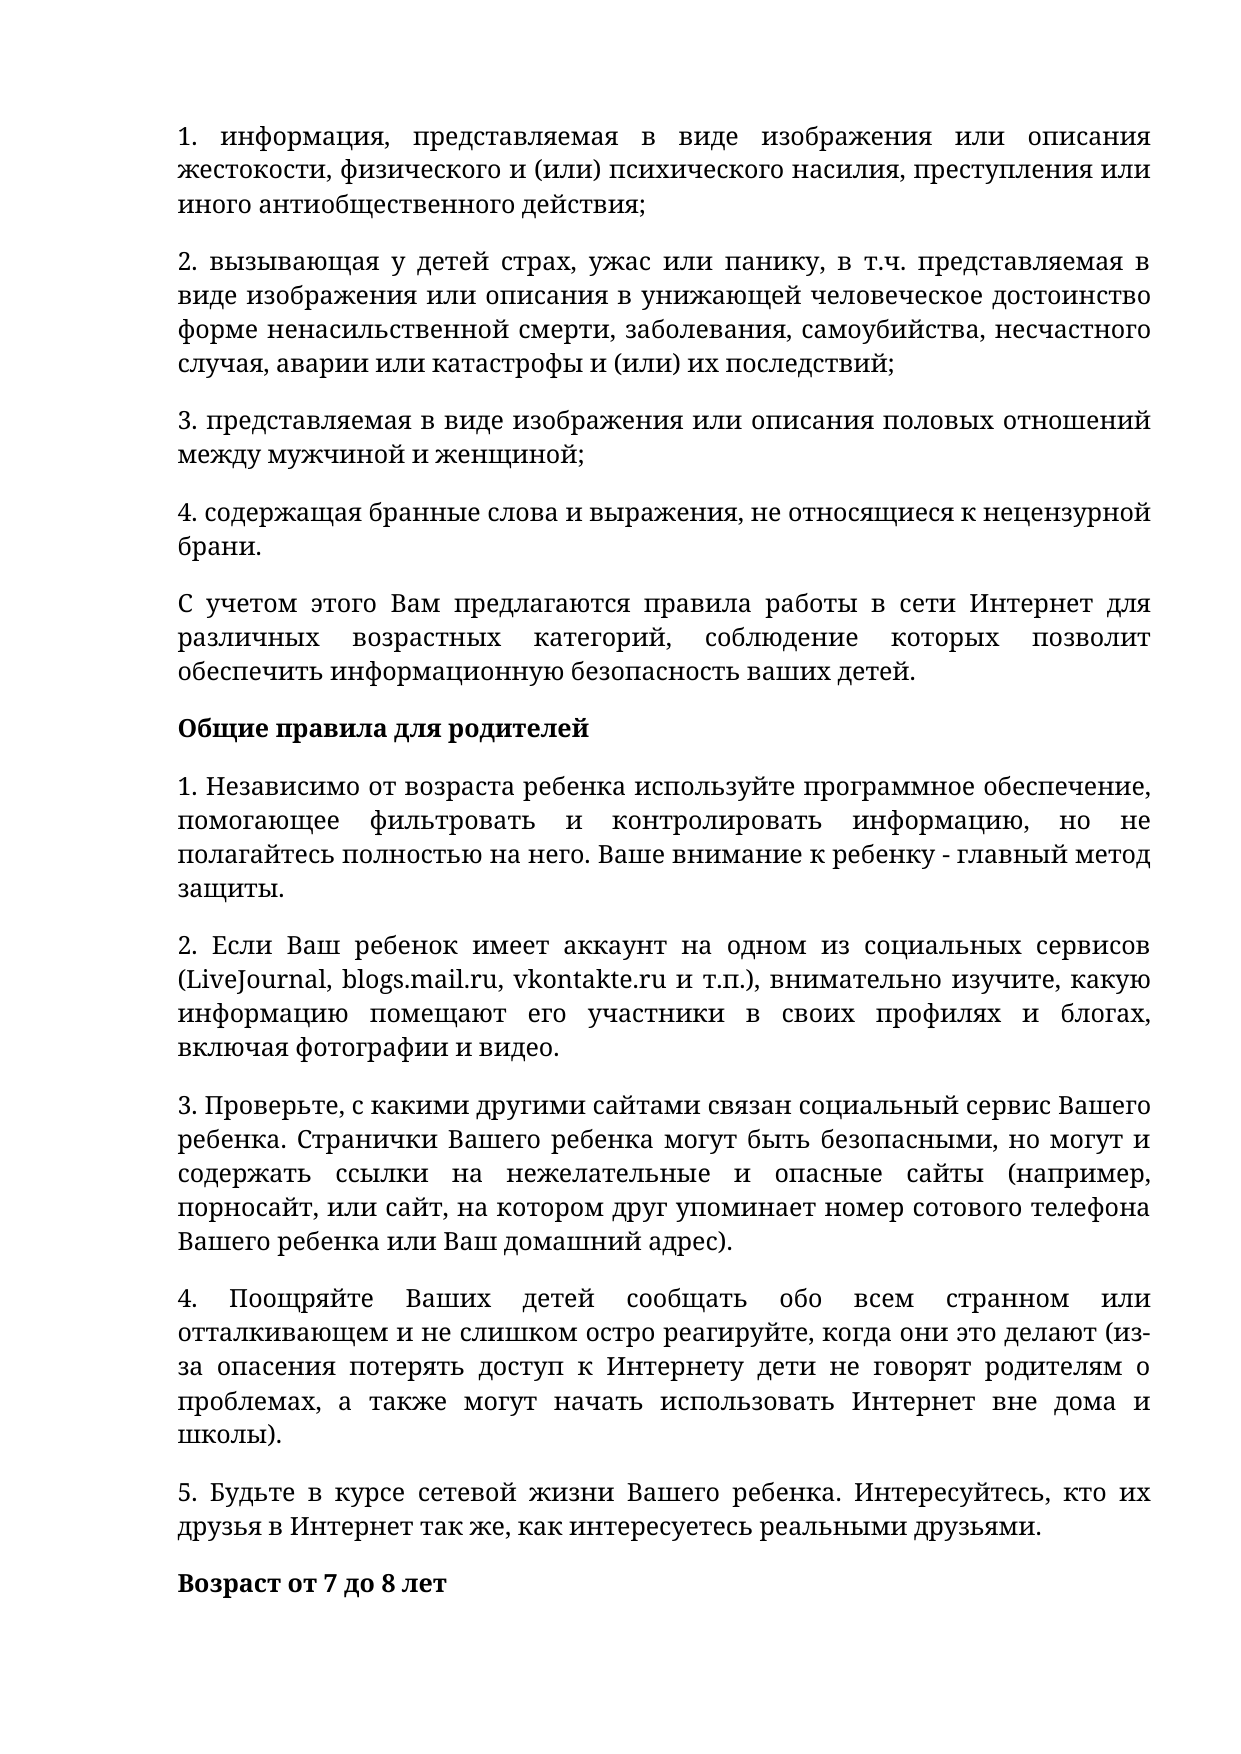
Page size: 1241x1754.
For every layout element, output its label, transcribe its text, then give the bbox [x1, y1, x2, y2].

text 2. вызывающая у детей страх, ужас или панику, в т.ч. представляемая в виде изображения или описания в унижающей человеческое достоинство форме ненасильственной смерти, заболевания, самоубийства, несчастного случая, аварии или катастрофы и (или) их последствий; [177, 243, 1152, 380]
text 2. Если Ваш ребенок имеет аккаунт на одном из социальных сервисов (LiveJournal, blogs.mail.ru, vkontakte.ru и т.п.), внимательно изучите, какую информацию помещают его участники в своих профилях и блогах, включая фотографии и видео. [177, 928, 1152, 1064]
text Общие правила для родителей [177, 711, 1152, 745]
text 5. Будьте в курсе сетевой жизни Вашего ребенка. Интересуйтесь, кто их друзья в Интернет так же, как интересуетесь реальными друзьями. [177, 1474, 1152, 1543]
text 4. Поощряйте Ваших детей сообщать обо всем странном или отталкивающем и не слишком остро реагируйте, когда они это делают (из-за опасения потерять доступ к Интернету дети не говорят родителям о проблемах, а также могут начать использовать Интернет вне дома и школы). [177, 1281, 1152, 1451]
text 1. информация, представляемая в виде изображения или описания жестокости, физического и (или) психического насилия, преступления или иного антиобщественного действия; [177, 118, 1152, 220]
text 4. содержащая бранные слова и выражения, не относящиеся к нецензурной брани. [177, 494, 1152, 562]
text 1. Независимо от возраста ребенка используйте программное обеспечение, помогающее фильтровать и контролировать информацию, но не полагайтесь полностью на него. Ваше внимание к ребенку - главный метод защиты. [177, 768, 1152, 905]
text 3. представляемая в виде изображения или описания половых отношений между мужчиной и женщиной; [177, 403, 1152, 471]
text 3. Проверьте, с какими другими сайтами связан социальный сервис Вашего ребенка. Странички Вашего ребенка могут быть безопасными, но могут и содержать ссылки на нежелательные и опасные сайты (например, порносайт, или сайт, на котором друг упоминает номер сотового телефона Вашего ребенка или Ваш домашний адрес). [177, 1087, 1152, 1258]
text Возраст от 7 до 8 лет [177, 1566, 1152, 1600]
text С учетом этого Вам предлагаются правила работы в сети Интернет для различных возрастных категорий, соблюдение которых позволит обеспечить информационную безопасность ваших детей. [177, 586, 1152, 688]
